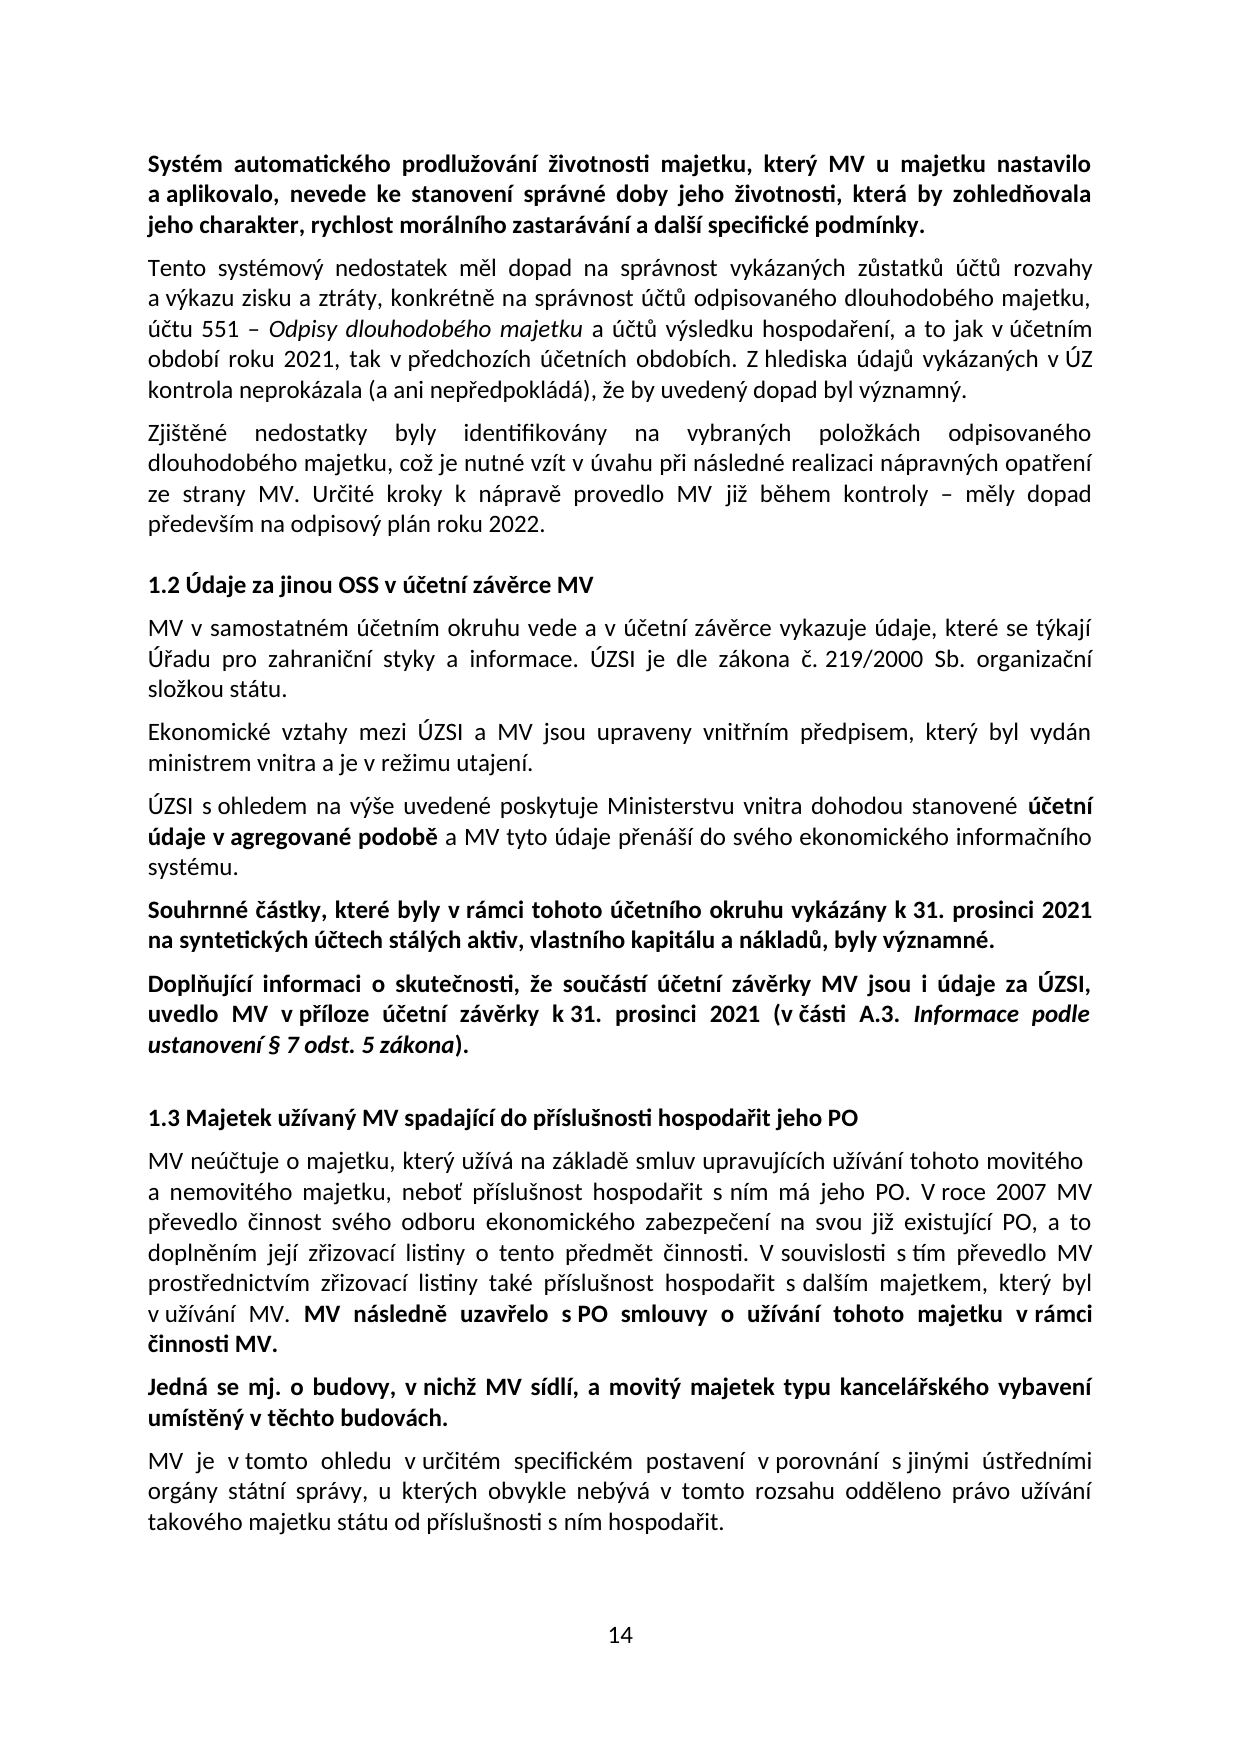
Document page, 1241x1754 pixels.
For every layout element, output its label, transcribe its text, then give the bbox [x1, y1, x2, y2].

text MV v samostatném účetním okruhu vede a v účetní závěrce vykazuje údaje, které se týkají Úřadu pro zahraniční styky a informace. ÚZSI je dle zákona č. 219/2000 Sb. organizační složkou státu. [148, 612, 1092, 704]
text Doplňující informaci o skutečnosti, že součástí účetní závěrky MV jsou i údaje za ÚZSI, uvedlo MV v příloze účetní závěrky k 31. prosinci 2021 (v části A.3. Informace podle ustanovení § 7 odst. 5 zákona). [148, 968, 1092, 1059]
subtitle 1.3 Majetek užívaný MV spadající do příslušnosti hospodařit jeho PO [148, 1102, 1092, 1133]
text MV je v tomto ohledu v určitém specifickém postavení v porovnání s jinými ústředními orgány státní správy, u kterých obvykle nebývá v tomto rozsahu odděleno právo užívání takového majetku státu od příslušnosti s ním hospodařit. [148, 1445, 1092, 1537]
text Ekonomické vztahy mezi ÚZSI a MV jsou upraveny vnitřním předpisem, který byl vydán ministrem vnitra a je v režimu utajení. [148, 717, 1092, 778]
text MV neúčtuje o majetku, který užívá na základě smluv upravujících užívání tohoto movitého a nemovitého majetku, neboť příslušnost hospodařit s ním má jeho PO. V roce 2007 MV převedlo činnost svého odboru ekonomického zabezpečení na svou již existující PO, a to doplněním její zřizovací listiny o tento předmět činnosti. V souvislosti s tím převedlo MV prostřednictvím zřizovací listiny také příslušnost hospodařit s dalším majetkem, který byl v užívání MV. MV následně uzavřelo s PO smlouvy o užívání tohoto majetku v rámci činnosti MV. [148, 1145, 1092, 1359]
subtitle 1.2 Údaje za jinou OSS v účetní závěrce MV [148, 569, 1092, 600]
text Tento systémový nedostatek měl dopad na správnost vykázaných zůstatků účtů rozvahy a výkazu zisku a ztráty, konkrétně na správnost účtů odpisovaného dlouhodobého majetku, účtu 551 – Odpisy dlouhodobého majetku a účtů výsledku hospodaření, a to jak v účetním období roku 2021, tak v předchozích účetních obdobích. Z hlediska údajů vykázaných v ÚZ kontrola neprokázala (a ani nepředpokládá), že by uvedený dopad byl významný. [148, 252, 1092, 404]
text Jedná se mj. o budovy, v nichž MV sídlí, a movitý majetek typu kancelářského vybavení umístěný v těchto budovách. [148, 1371, 1092, 1432]
text Souhrnné částky, které byly v rámci tohoto účetního okruhu vykázány k 31. prosinci 2021 na syntetických účtech stálých aktiv, vlastního kapitálu a nákladů, byly významné. [148, 894, 1092, 955]
text ÚZSI s ohledem na výše uvedené poskytuje Ministerstvu vnitra dohodou stanovené účetní údaje v agregované podobě a MV tyto údaje přenáší do svého ekonomického informačního systému. [148, 790, 1092, 882]
text Zjištěné nedostatky byly identifikovány na vybraných položkách odpisovaného dlouhodobého majetku, což je nutné vzít v úvahu při následné realizaci nápravných opatření ze strany MV. Určité kroky k nápravě provedlo MV již během kontroly – měly dopad především na odpisový plán roku 2022. [148, 417, 1092, 539]
text Systém automatického prodlužování životnosti majetku, který MV u majetku nastavilo a aplikovalo, nevede ke stanovení správné doby jeho životnosti, která by zohledňovala jeho charakter, rychlost morálního zastarávání a další specifické podmínky. [148, 148, 1092, 239]
